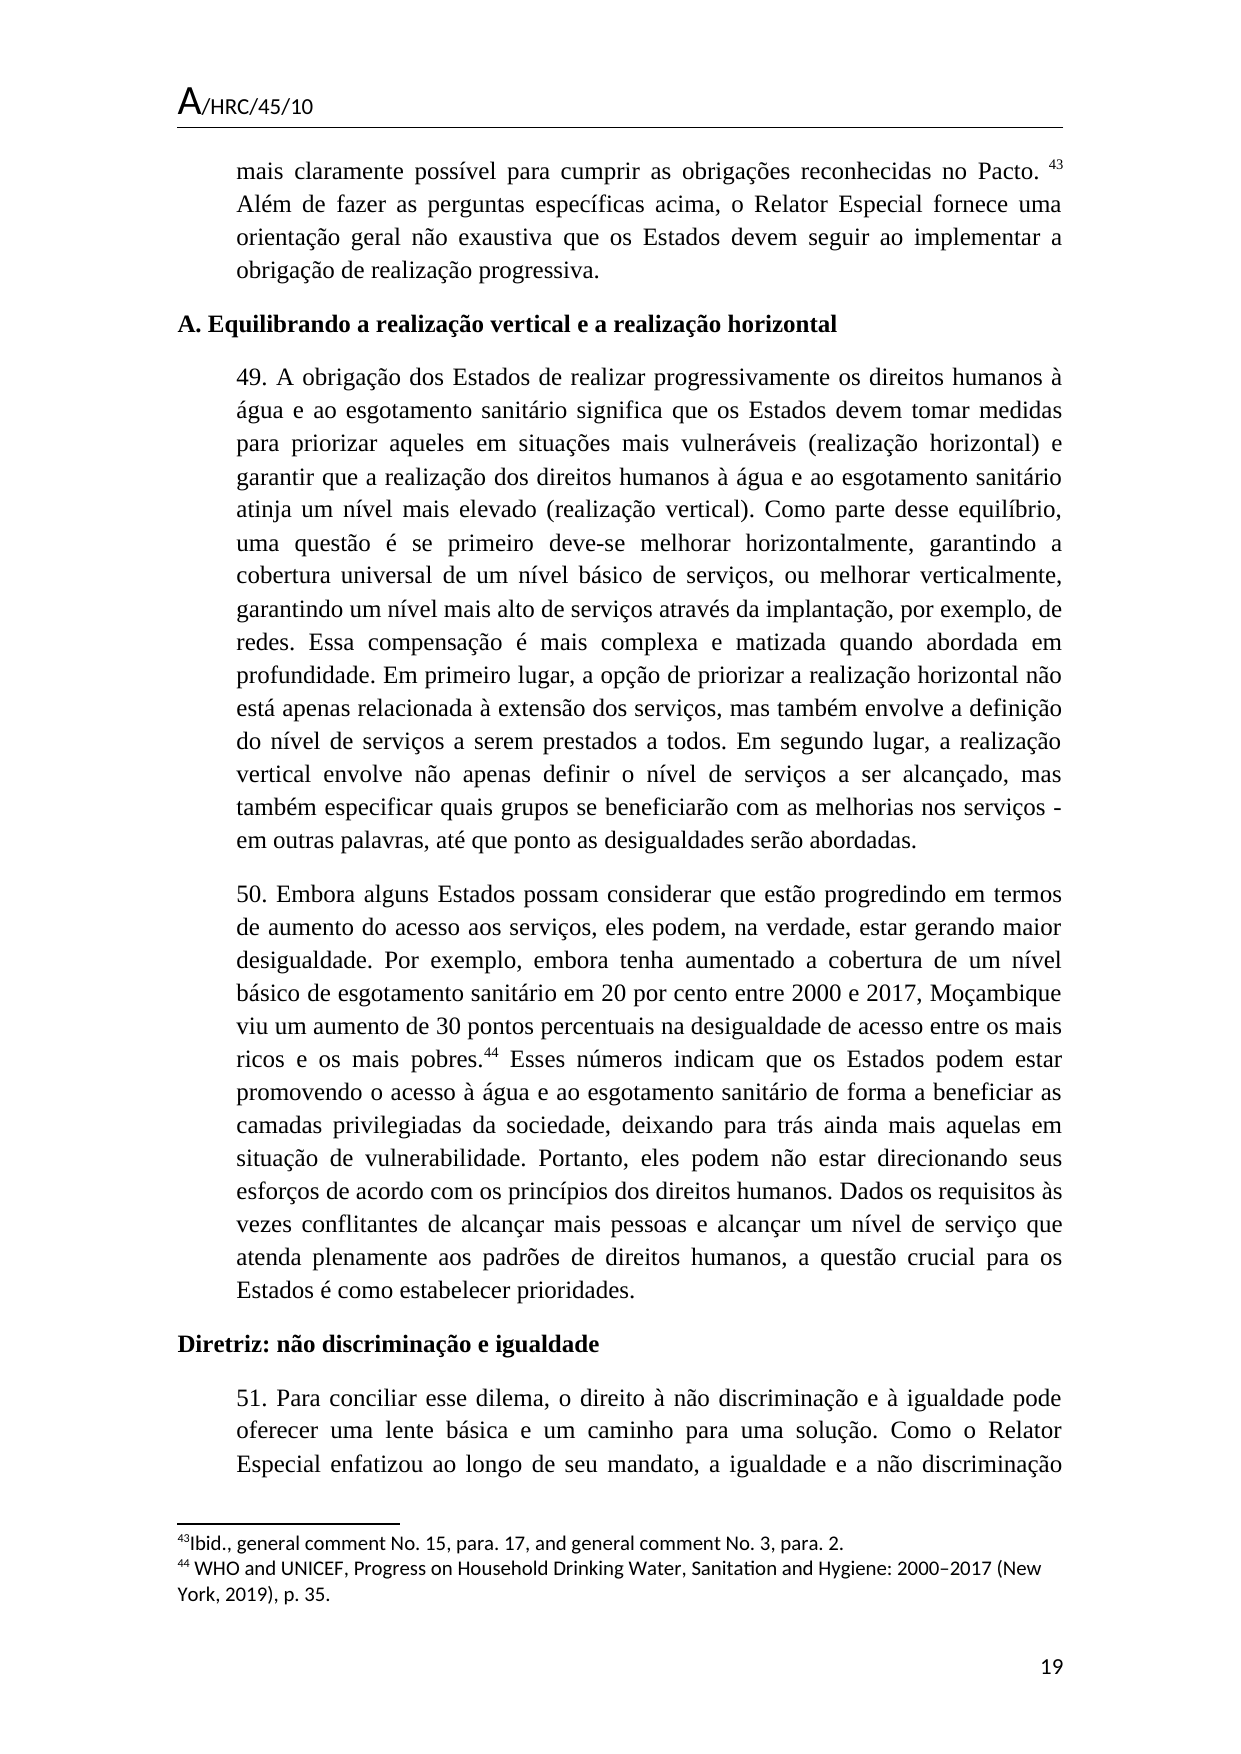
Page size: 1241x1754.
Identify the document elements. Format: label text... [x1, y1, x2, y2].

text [236, 1383, 1063, 1477]
text 49. A obrigação dos Estados de realizar progressivamente os direitos humanos à água e ao esgotamento sanitário significa que os Estados devem tomar medidas para priorizar aqueles em situações mais vulneráveis (realização horizontal) e garantir que a realização dos direitos humanos à água e ao esgotamento sanitário atinja um nível mais elevado (realização vertical). Como parte desse equilíbrio, uma questão é se primeiro deve-se melhorar horizontalmente, garantindo a cobertura universal de um nível básico de serviços, ou melhorar verticalmente, garantindo um nível mais alto de serviços através da implantação, por exemplo, de redes. Essa compensação é mais complexa e matizada quando abordada em profundidade. Em primeiro lugar, a opção de priorizar a realização horizontal não está apenas relacionada à extensão dos serviços, mas também envolve a definição do nível de serviços a serem prestados a todos. Em segundo lugar, a realização vertical envolve não apenas definir o nível de serviços a ser alcançado, mas também especificar quais grupos se beneficiarão com as melhorias nos serviços - em outras palavras, até que ponto as desigualdades serão abordadas. [236, 362, 1063, 853]
text A. Equilibrando a realização vertical e a realização horizontal [177, 309, 1063, 337]
text Diretriz: não discriminação e igualdade [177, 1329, 1063, 1357]
text 50. Embora alguns Estados possam considerar que estão progredindo em termos de aumento do acesso aos serviços, eles podem, na verdade, estar gerando maior desigualdade. Por exemplo, embora tenha aumentado a cobertura de um nível básico de esgotamento sanitário em 20 por cento entre 2000 e 2017, Moçambique viu um aumento de 30 pontos percentuais na desigualdade de acesso entre os mais ricos e os mais pobres. Esses números indicam que os Estados podem estar promovendo o acesso à água e ao esgotamento sanitário de forma a beneficiar as camadas privilegiadas da sociedade, deixando para trás ainda mais aquelas em situação de vulnerabilidade. Portanto, eles podem não estar direcionando seus esforços de acordo com os princípios dos direitos humanos. Dados os requisitos às vezes conflitantes de alcançar mais pessoas e alcançar um nível de serviço que atenda plenamente aos padrões de direitos humanos, a questão crucial para os Estados é como estabelecer prioridades. [236, 879, 1063, 1304]
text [236, 156, 1063, 283]
